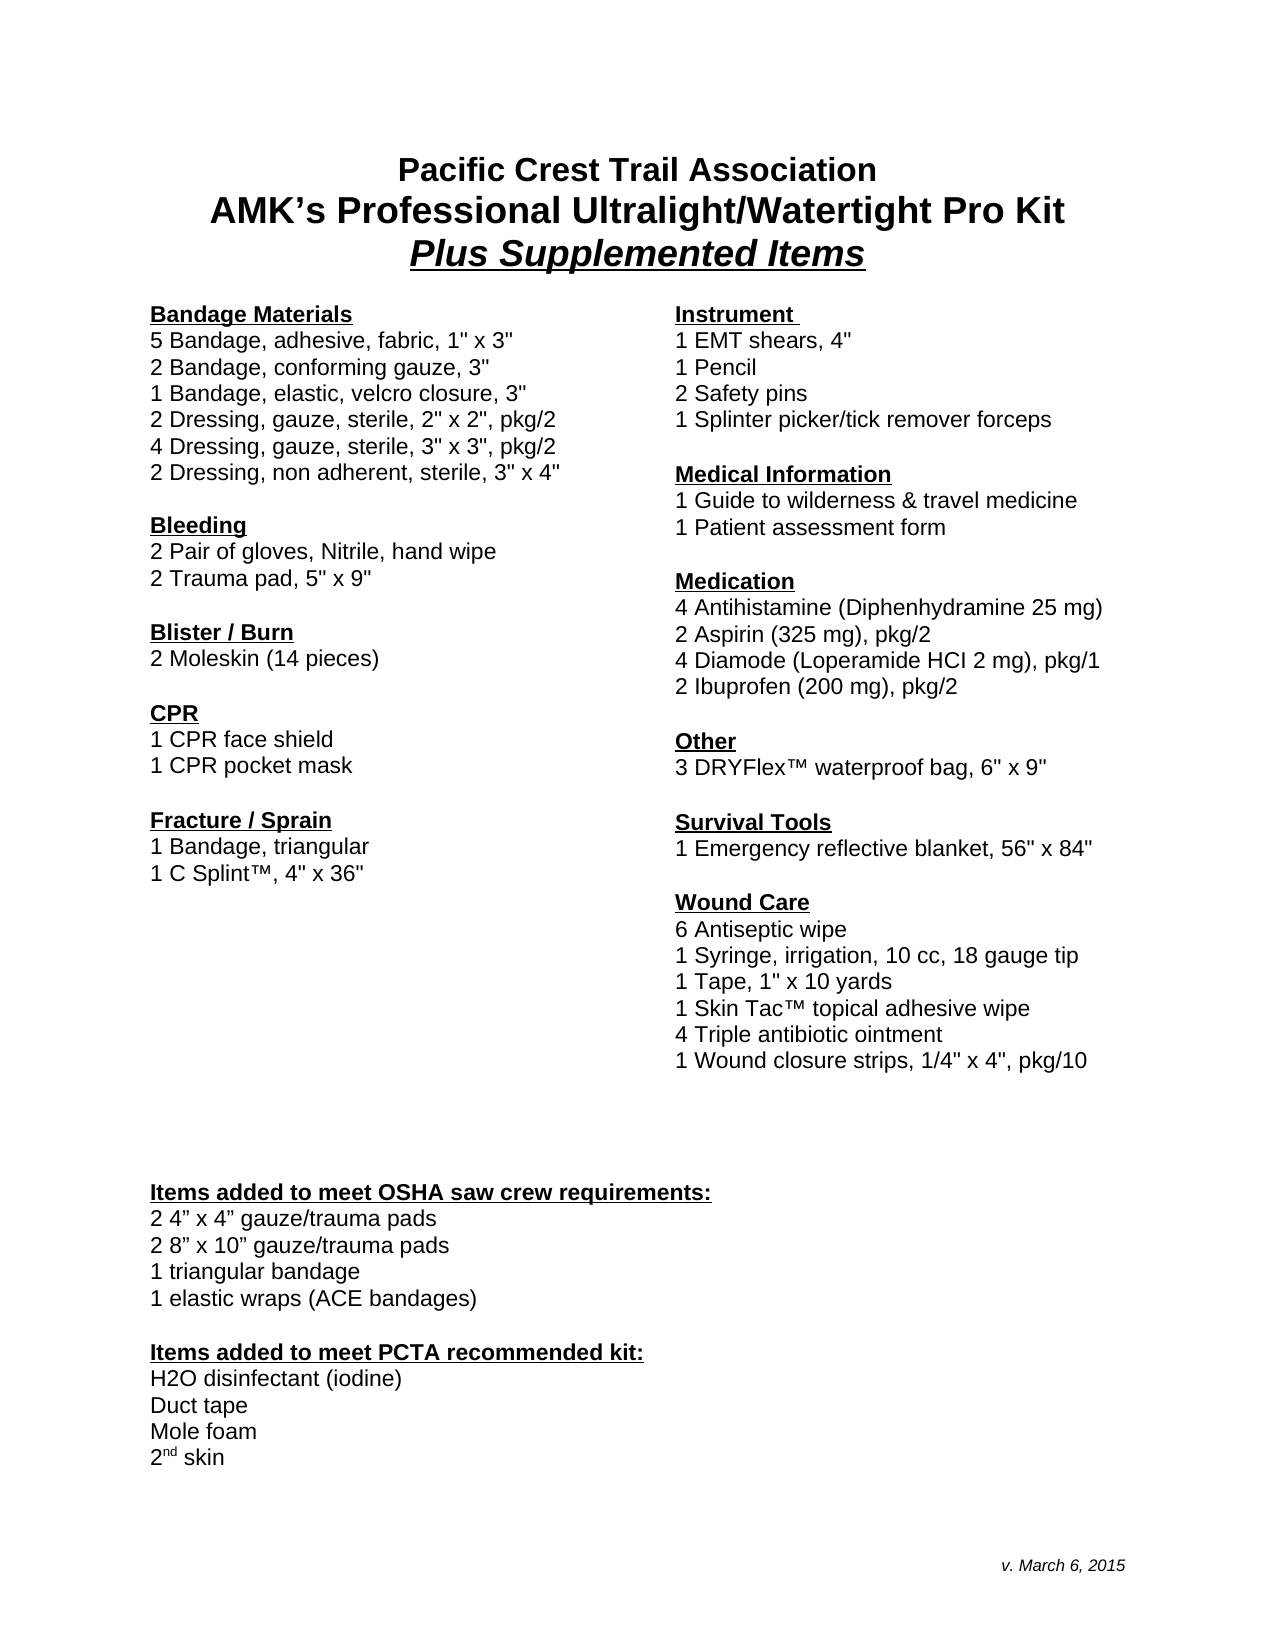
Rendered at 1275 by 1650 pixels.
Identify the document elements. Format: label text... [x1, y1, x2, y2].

text Fracture / Sprain [150, 807, 600, 833]
text 1 Splinter picker/tick remover forceps [675, 406, 1125, 461]
text Instrument [675, 301, 1125, 327]
text 1 Syringe, irrigation, 10 cc, 18 gauge tip [675, 942, 1125, 968]
text CPR [150, 700, 600, 726]
text 4 Triple antibiotic ointment [675, 1021, 1125, 1047]
text 1 Bandage, elastic, velcro closure, 3" [150, 380, 600, 406]
text 1 Skin Tac™ topical adhesive wipe [675, 994, 1125, 1021]
text Pacific Crest Trail Association [150, 150, 1125, 188]
text 2nd skin [150, 1444, 1125, 1471]
text 1 Bandage, triangular [150, 833, 600, 859]
text 2 Dressing, gauze, sterile, 2" x 2", pkg/2 [150, 406, 600, 433]
text Bandage Materials [150, 301, 600, 327]
text Wound Care [675, 889, 1125, 916]
text 1 triangular bandage [150, 1258, 1125, 1284]
text Items added to meet PCTA recommended kit: [150, 1339, 1125, 1365]
text 4 Antihistamine (Diphenhydramine 25 mg) [675, 594, 1125, 621]
text Bleeding [150, 512, 600, 538]
text 2 Ibuprofen (200 mg), pkg/2 [675, 673, 1125, 728]
text Other [675, 728, 1125, 754]
text 2 8” x 10” gauze/trauma pads [150, 1232, 1125, 1258]
text 2 Safety pins [675, 380, 1125, 406]
text Plus Supplemented Items [150, 232, 1125, 275]
text 2 Pair of gloves, Nitrile, hand wipe [150, 538, 600, 564]
text H2O disinfectant (iodine) [150, 1365, 1125, 1392]
text 2 Aspirin (325 mg), pkg/2 [675, 621, 1125, 647]
text 1 EMT shears, 4" [675, 327, 1125, 354]
text AMK’s Professional Ultralight/Watertight Pro Kit [150, 188, 1125, 232]
text 2 Dressing, non adherent, sterile, 3" x 4" [150, 459, 600, 486]
text Mole foam [150, 1418, 1125, 1444]
text Items added to meet OSHA saw crew requirements: [150, 1179, 1125, 1205]
text 1 Tape, 1" x 10 yards [675, 968, 1125, 994]
text 2 Moleskin (14 pieces) [150, 645, 600, 700]
text Medication [675, 568, 1125, 594]
text 6 Antiseptic wipe [675, 916, 1125, 942]
text 1 elastic wraps (ACE bandages) [150, 1284, 1125, 1339]
text 3 DRYFlex™ waterproof bag, 6" x 9" [675, 754, 1125, 808]
text Blister / Burn [150, 619, 600, 645]
text 1 Patient assessment form [675, 513, 1125, 568]
text 1 CPR pocket mask [150, 752, 600, 807]
text 2 4” x 4” gauze/trauma pads [150, 1205, 1125, 1232]
text 4 Diamode (Loperamide HCI 2 mg), pkg/1 [675, 647, 1125, 673]
text 1 CPR face shield [150, 726, 600, 752]
text 1 Emergency reflective blanket, 56" x 84" [675, 835, 1125, 889]
text 4 Dressing, gauze, sterile, 3" x 3", pkg/2 [150, 433, 600, 459]
text 5 Bandage, adhesive, fabric, 1" x 3" [150, 327, 600, 354]
text Medical Information [675, 461, 1125, 487]
text 1 C Splint™, 4" x 36" [150, 859, 600, 914]
text Duct tape [150, 1392, 1125, 1418]
text 1 Pencil [675, 354, 1125, 380]
text 1 Wound closure strips, 1/4" x 4", pkg/10 [675, 1047, 1125, 1074]
text 2 Trauma pad, 5" x 9" [150, 564, 600, 619]
text 2 Bandage, conforming gauze, 3" [150, 354, 600, 380]
text Survival Tools [675, 808, 1125, 835]
text 1 Guide to wilderness & travel medicine [675, 487, 1125, 513]
